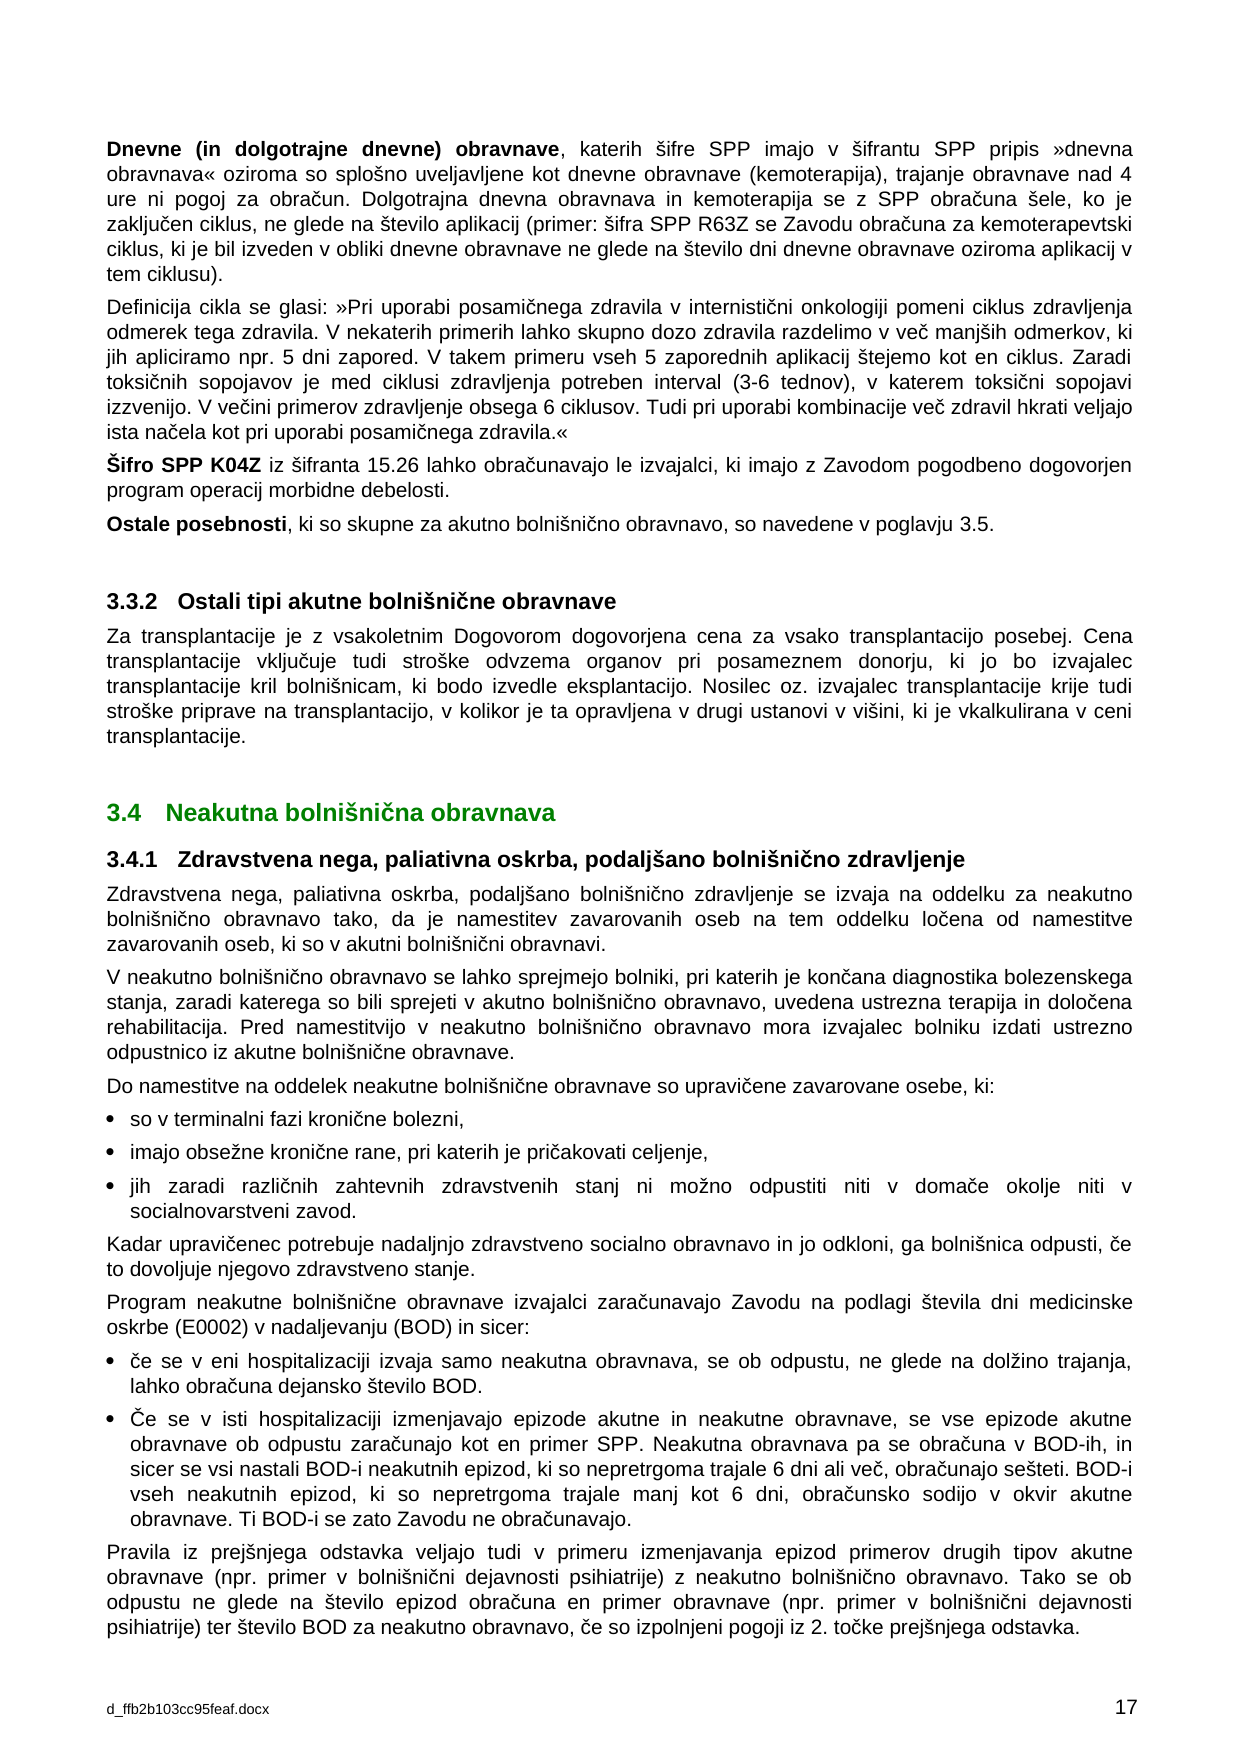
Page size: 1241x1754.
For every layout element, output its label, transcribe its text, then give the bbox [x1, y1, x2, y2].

text Zdravstvena nega, paliativna oskrba, podaljšano bolnišnično zdravljenje se izvaja na oddelku za neakutno bolnišnično obravnavo tako, da je namestitev zavarovanih oseb na tem oddelku ločena od namestitve zavarovanih oseb, ki so v akutni bolnišnični obravnavi. [106, 881, 1134, 956]
text Kadar upravičenec potrebuje nadaljnjo zdravstveno socialno obravnavo in jo odkloni, ga bolnišnica odpusti, če to dovoljuje njegovo zdravstveno stanje. [106, 1231, 1134, 1281]
text Program neakutne bolnišnične obravnave izvajalci zaračunavajo Zavodu na podlagi števila dni medicinske oskrbe (E0002) v nadaljevanju (BOD) in sicer: [106, 1290, 1134, 1340]
text imajo obsežne kronične rane, pri katerih je pričakovati celjenje, [106, 1140, 1134, 1165]
text V neakutno bolnišnično obravnavo se lahko sprejmejo bolniki, pri katerih je končana diagnostika bolezenskega stanja, zaradi katerega so bili sprejeti v akutno bolnišnično obravnavo, uvedena ustrezna terapija in določena rehabilitacija. Pred namestitvijo v neakutno bolnišnično obravnavo mora izvajalec bolniku izdati ustrezno odpustnico iz akutne bolnišnične obravnave. [106, 965, 1134, 1065]
text Če se v isti hospitalizaciji izmenjavajo epizode akutne in neakutne obravnave, se vse epizode akutne obravnave ob odpustu zaračunajo kot en primer SPP. Neakutna obravnava pa se obračuna v BOD-ih, in sicer se vsi nastali BOD-i neakutnih epizod, ki so nepretrgoma trajale 6 dni ali več, obračunajo sešteti. BOD-i vseh neakutnih epizod, ki so nepretrgoma trajale manj kot 6 dni, obračunsko sodijo v okvir akutne obravnave. Ti BOD-i se zato Zavodu ne obračunavajo. [106, 1406, 1134, 1531]
text Pravila iz prejšnjega odstavka veljajo tudi v primeru izmenjavanja epizod primerov drugih tipov akutne obravnave (npr. primer v bolnišnični dejavnosti psihiatrije) z neakutno bolnišnično obravnavo. Tako se ob odpustu ne glede na število epizod obračuna en primer obravnave (npr. primer v bolnišnični dejavnosti psihiatrije) ter število BOD za neakutno obravnavo, če so izpolnjeni pogoji iz 2. točke prejšnjega odstavka. [106, 1540, 1134, 1640]
text Dnevne (in dolgotrajne dnevne) obravnave, katerih šifre SPP imajo v šifrantu SPP pripis »dnevna obravnava« oziroma so splošno uveljavljene kot dnevne obravnave (kemoterapija), trajanje obravnave nad 4 ure ni pogoj za obračun. Dolgotrajna dnevna obravnava in kemoterapija se z SPP obračuna šele, ko je zaključen ciklus, ne glede na število aplikacij (primer: šifra SPP R63Z se Zavodu obračuna za kemoterapevtski ciklus, ki je bil izveden v obliki dnevne obravnave ne glede na število dni dnevne obravnave oziroma aplikacij v tem ciklusu). [106, 136, 1134, 286]
subtitle Ostali tipi akutne bolnišnične obravnave [106, 586, 1134, 615]
text če se v eni hospitalizaciji izvaja samo neakutna obravnava, se ob odpustu, ne glede na dolžino trajanja, lahko obračuna dejansko število BOD. [106, 1348, 1134, 1398]
text Do namestitve na oddelek neakutne bolnišnične obravnave so upravičene zavarovane osebe, ki: [106, 1073, 1134, 1098]
text Definicija cikla se glasi: »Pri uporabi posamičnega zdravila v internistični onkologiji pomeni ciklus zdravljenja odmerek tega zdravila. V nekaterih primerih lahko skupno dozo zdravila razdelimo v več manjših odmerkov, ki jih apliciramo npr. 5 dni zapored. V takem primeru vseh 5 zaporednih aplikacij štejemo kot en ciklus. Zaradi toksičnih sopojavov je med ciklusi zdravljenja potreben interval (3-6 tednov), v katerem toksični sopojavi izzvenijo. V večini primerov zdravljenje obsega 6 ciklusov. Tudi pri uporabi kombinacije več zdravil hkrati veljajo ista načela kot pri uporabi posamičnega zdravila.« [106, 294, 1134, 444]
text so v terminalni fazi kronične bolezni, [106, 1106, 1134, 1131]
text Šifro SPP K04Z iz šifranta 15.26 lahko obračunavajo le izvajalci, ki imajo z Zavodom pogodbeno dogovorjen program operacij morbidne debelosti. [106, 453, 1134, 503]
text jih zaradi različnih zahtevnih zdravstvenih stanj ni možno odpustiti niti v domače okolje niti v socialnovarstveni zavod. [106, 1173, 1134, 1223]
text Ostale posebnosti, ki so skupne za akutno bolnišnično obravnavo, so navedene v poglavju 3.5. [106, 511, 1134, 536]
text Za transplantacije je z vsakoletnim Dogovorom dogovorjena cena za vsako transplantacijo posebej. Cena transplantacije vključuje tudi stroške odvzema organov pri posameznem donorju, ki jo bo izvajalec transplantacije kril bolnišnicam, ki bodo izvedle eksplantacijo. Nosilec oz. izvajalec transplantacije krije tudi stroške priprave na transplantacijo, v kolikor je ta opravljena v drugi ustanovi v višini, ki je vkalkulirana v ceni transplantacije. [106, 623, 1134, 748]
subtitle Zdravstvena nega, paliativna oskrba, podaljšano bolnišnično zdravljenje [106, 844, 1134, 873]
subtitle Neakutna bolnišnična obravnava [106, 798, 1134, 827]
